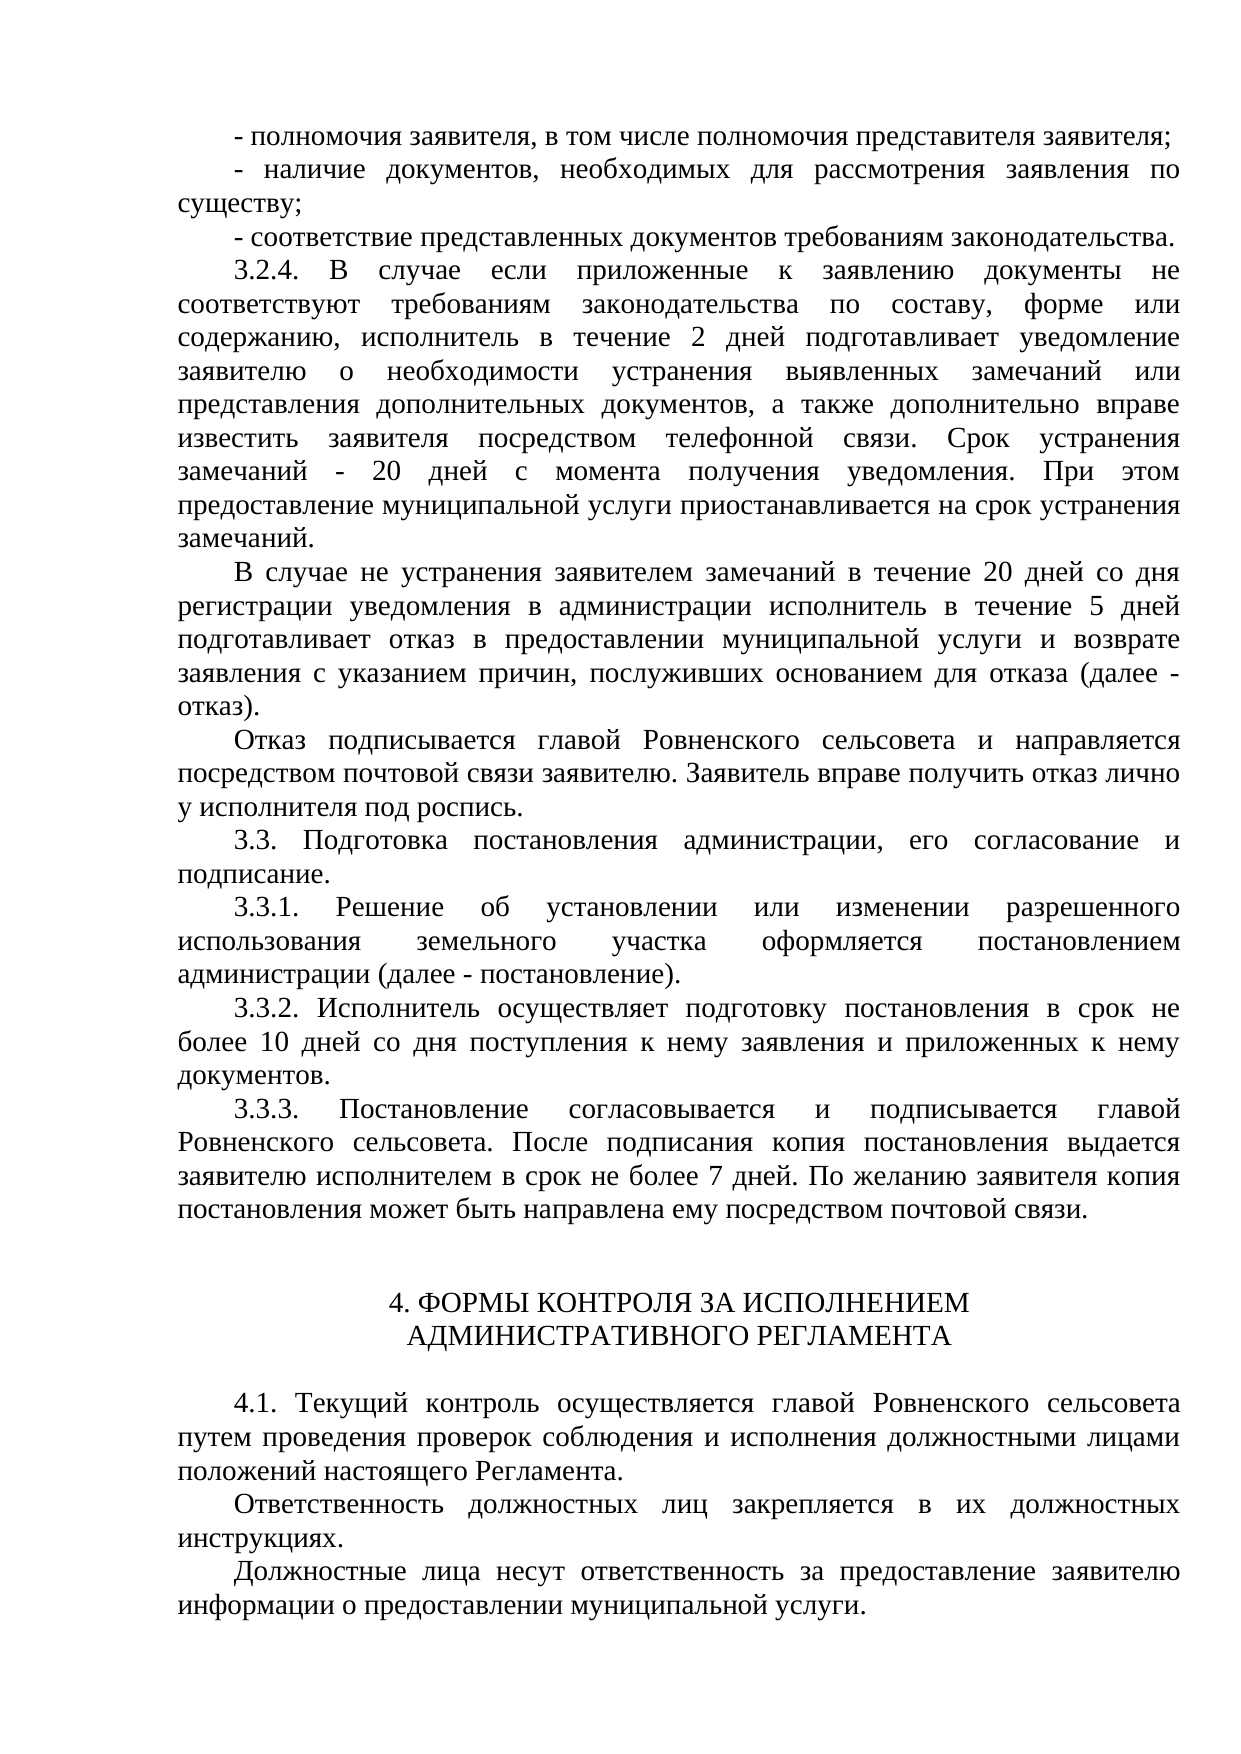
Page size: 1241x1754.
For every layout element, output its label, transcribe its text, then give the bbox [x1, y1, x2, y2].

text Должностные лица несут ответственность за предоставление заявителю информации о предоставлении муниципальной услуги. [177, 1553, 1181, 1620]
text 4.1. Текущий контроль осуществляется главой Ровненского сельсовета путем проведения проверок соблюдения и исполнения должностными лицами положений настоящего Регламента. [177, 1386, 1181, 1486]
text 4. ФОРМЫ КОНТРОЛЯ ЗА ИСПОЛНЕНИЕМ [177, 1285, 1181, 1318]
text - наличие документов, необходимых для рассмотрения заявления по существу; [177, 152, 1181, 219]
text АДМИНИСТРАТИВНОГО РЕГЛАМЕНТА [177, 1318, 1181, 1352]
text 3.2.4. В случае если приложенные к заявлению документы не соответствуют требованиям законодательства по составу, форме или содержанию, исполнитель в течение 2 дней подготавливает уведомление заявителю о необходимости устранения выявленных замечаний или представления дополнительных документов, а также дополнительно вправе известить заявителя посредством телефонной связи. Срок устранения замечаний - 20 дней с момента получения уведомления. При этом предоставление муниципальной услуги приостанавливается на срок устранения замечаний. [177, 252, 1181, 554]
text 3.3. Подготовка постановления администрации, его согласование и подписание. [177, 822, 1181, 889]
text 3.3.3. Постановление согласовывается и подписывается главой Ровненского сельсовета. После подписания копия постановления выдается заявителю исполнителем в срок не более 7 дней. По желанию заявителя копия постановления может быть направлена ему посредством почтовой связи. [177, 1091, 1181, 1225]
text 3.3.2. Исполнитель осуществляет подготовку постановления в срок не более 10 дней со дня поступления к нему заявления и приложенных к нему документов. [177, 990, 1181, 1091]
text 3.3.1. Решение об установлении или изменении разрешенного использования земельного участка оформляется постановлением администрации (далее - постановление). [177, 889, 1181, 990]
text - соответствие представленных документов требованиям законодательства. [177, 219, 1181, 252]
text Ответственность должностных лиц закрепляется в их должностных инструкциях. [177, 1486, 1181, 1553]
text - полномочия заявителя, в том числе полномочия представителя заявителя; [177, 118, 1181, 152]
text Отказ подписывается главой Ровненского сельсовета и направляется посредством почтовой связи заявителю. Заявитель вправе получить отказ лично у исполнителя под роспись. [177, 722, 1181, 822]
text В случае не устранения заявителем замечаний в течение 20 дней со дня регистрации уведомления в администрации исполнитель в течение 5 дней подготавливает отказ в предоставлении муниципальной услуги и возврате заявления с указанием причин, послуживших основанием для отказа (далее - отказ). [177, 554, 1181, 722]
